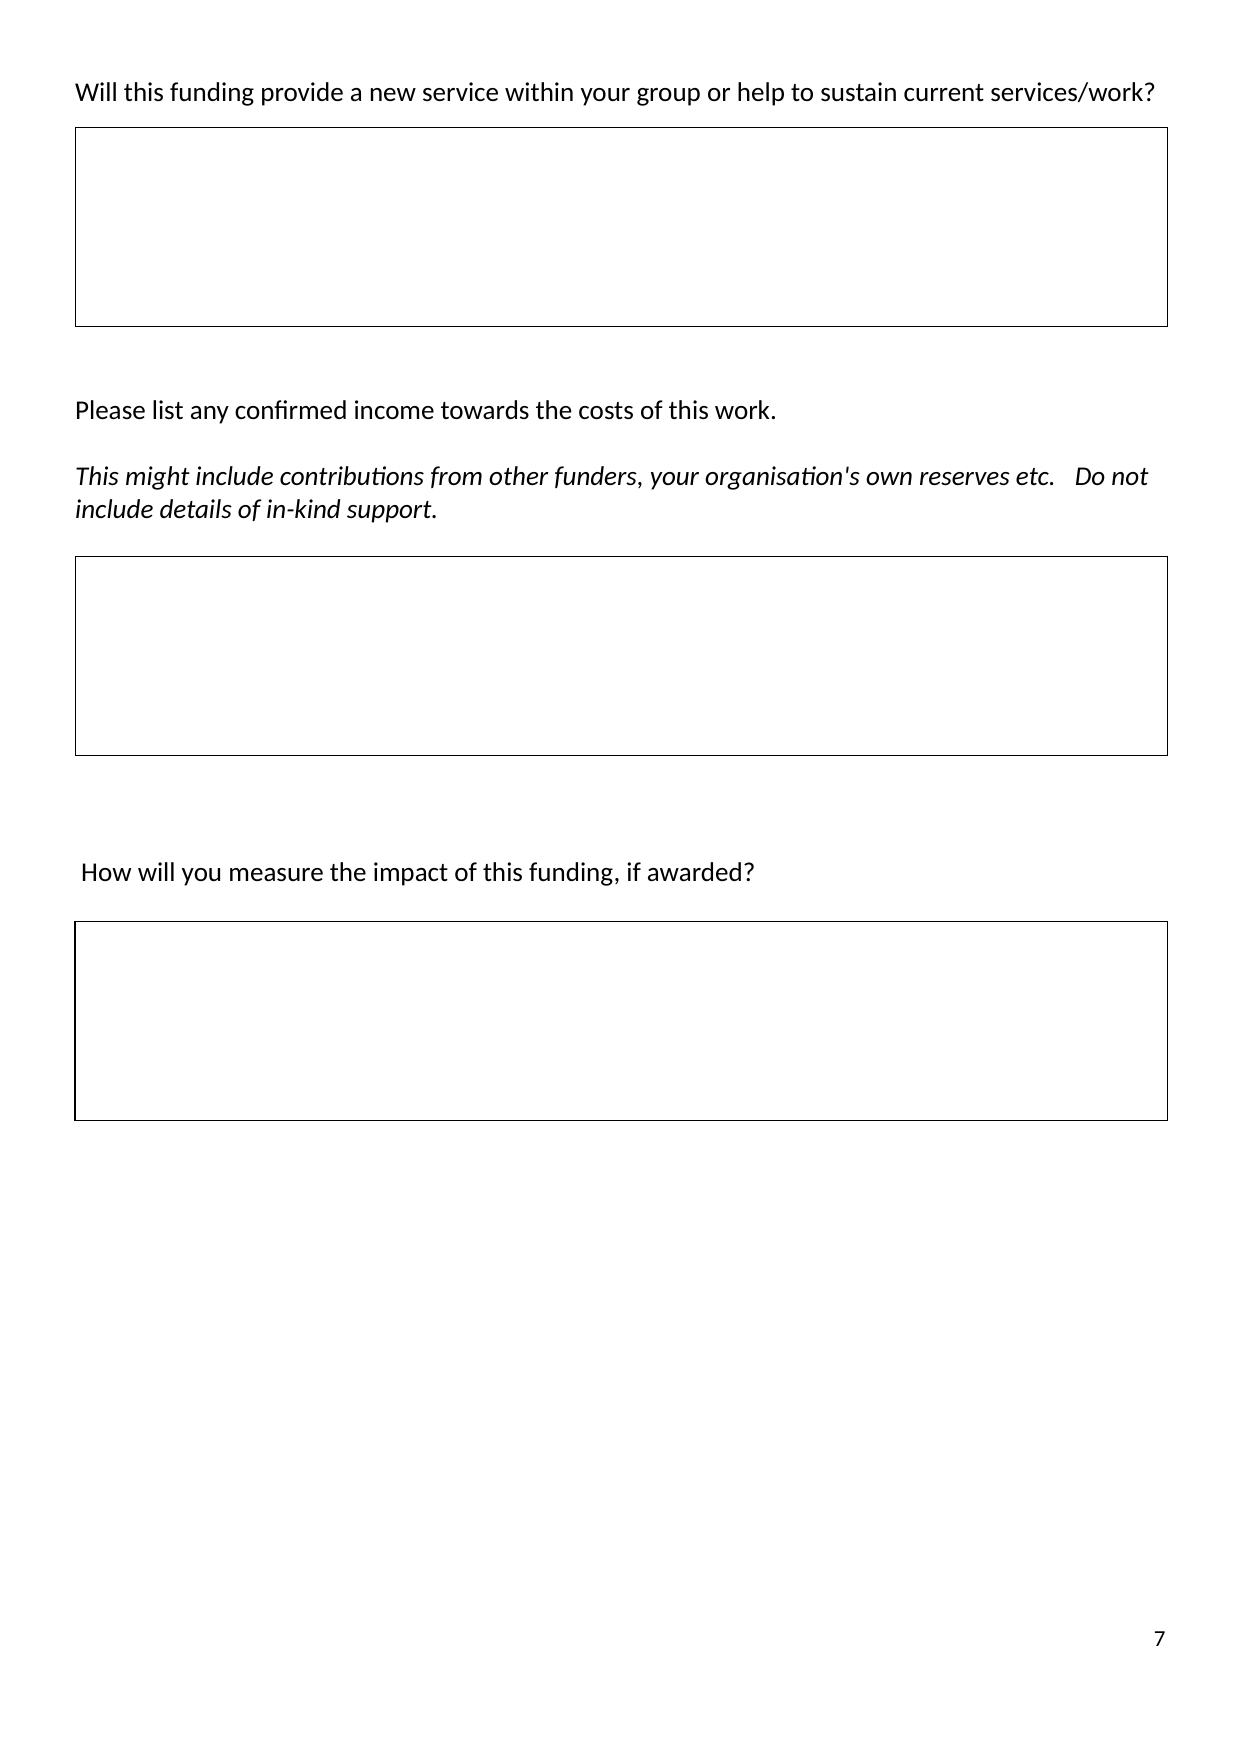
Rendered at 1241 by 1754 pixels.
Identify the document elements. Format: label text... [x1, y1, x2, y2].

text Will this funding provide a new service within your group or help to sustain current services/work? [75, 75, 1165, 108]
text This might include contributions from other funders, your organisation's own reserves etc. Do not include details of in-kind support. [75, 459, 1165, 525]
table_header [76, 922, 1167, 1120]
text How will you measure the impact of this funding, if awarded? [75, 855, 1165, 888]
table_header [76, 128, 1167, 326]
text Please list any confirmed income towards the costs of this work. [75, 393, 1165, 426]
table_header [76, 557, 1167, 755]
